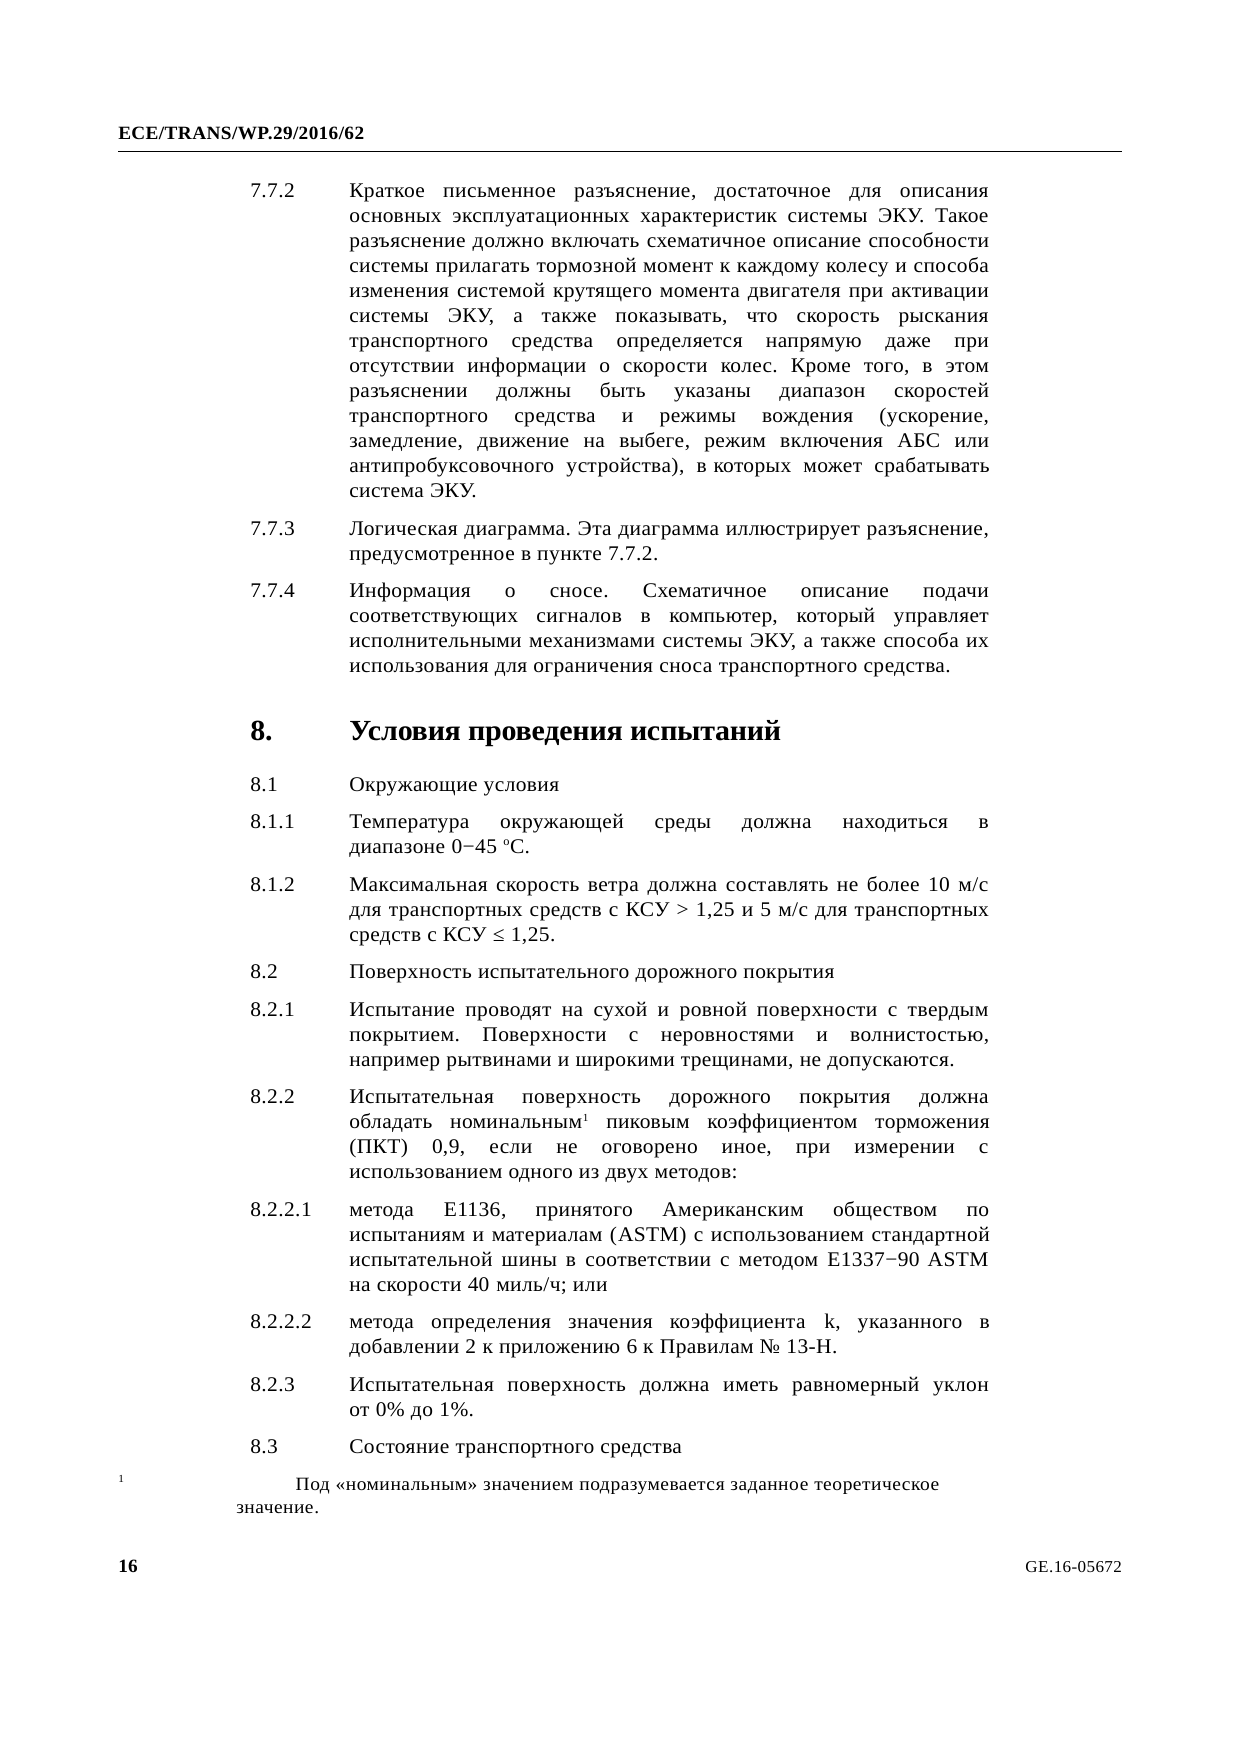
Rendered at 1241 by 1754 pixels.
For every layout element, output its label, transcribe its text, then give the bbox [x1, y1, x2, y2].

text 8. Условия проведения испытаний [118, 715, 991, 746]
text 8.2.1 Испытание проводят на сухой и ровной поверхности с твердым покрытием. Поверхности с неровностями и волнистостью, например рытвинами и широкими трещинами, не допускаются. [250, 996, 990, 1071]
text 7.7.4 Информация о сносе. Схематичное описание подачи соответствующих сигналов в компьютер, который управляет исполнительными механизмами системы ЭКУ, а также способа их использования для ограничения сноса транспортного средства. [250, 577, 990, 677]
text 8.1.1 Температура окружающей среды должна находиться в диапазоне 0−45 oС. [250, 809, 990, 859]
text 8.2.2.1 метода E1136, принятого Американским обществом по испытаниям и материалам (ASTM) с использованием стандартной испытательной шины в соответствии с методом E1337−90 ASTM на скорости 40 миль/ч; или [250, 1196, 990, 1296]
text 8.2.2.2 метода определения значения коэффициента k, указанного в добавлении 2 к приложению 6 к Правилам № 13-Н. [250, 1309, 990, 1359]
text 8.2 Поверхность испытательного дорожного покрытия [250, 959, 990, 984]
text 8.2.3 Испытательная поверхность должна иметь равномерный уклон от 0% до 1%. [250, 1371, 990, 1421]
text 8.3 Состояние транспортного средства [250, 1434, 990, 1459]
text 7.7.2 Краткое письменное разъяснение, достаточное для описания основных эксплуатационных характеристик системы ЭКУ. Такое разъяснение должно включать схематичное описание способности системы прилагать тормозной момент к каждому колесу и способа изменения системой крутящего момента двигателя при активации системы ЭКУ, а также показывать, что скорость рыскания транспортного средства определяется напрямую даже при отсутствии информации о скорости колес. Кроме того, в этом разъяснении должны быть указаны диапазон скоростей транспортного средства и режимы вождения (ускорение, замедление, движение на выбеге, режим включения АБС или антипробуксовочного устройства), в которых может срабатывать система ЭКУ. [250, 177, 990, 502]
text 7.7.3 Логическая диаграмма. Эта диаграмма иллюстрирует разъяснение, предусмотренное в пункте 7.7.2. [250, 515, 990, 565]
text 8.1 Окружающие условия [250, 771, 990, 796]
text 8.2.2 Испытательная поверхность дорожного покрытия должна обладать номинальным пиковым коэффициентом торможения (ПКТ) 0,9, если не оговорено иное, при измерении с использованием одного из двух методов: [250, 1084, 990, 1184]
text 8.1.2 Максимальная скорость ветра должна составлять не более 10 м/с для транспортных средств с КСУ > 1,25 и 5 м/с для транспортных средств с КСУ ≤ 1,25. [250, 871, 990, 946]
